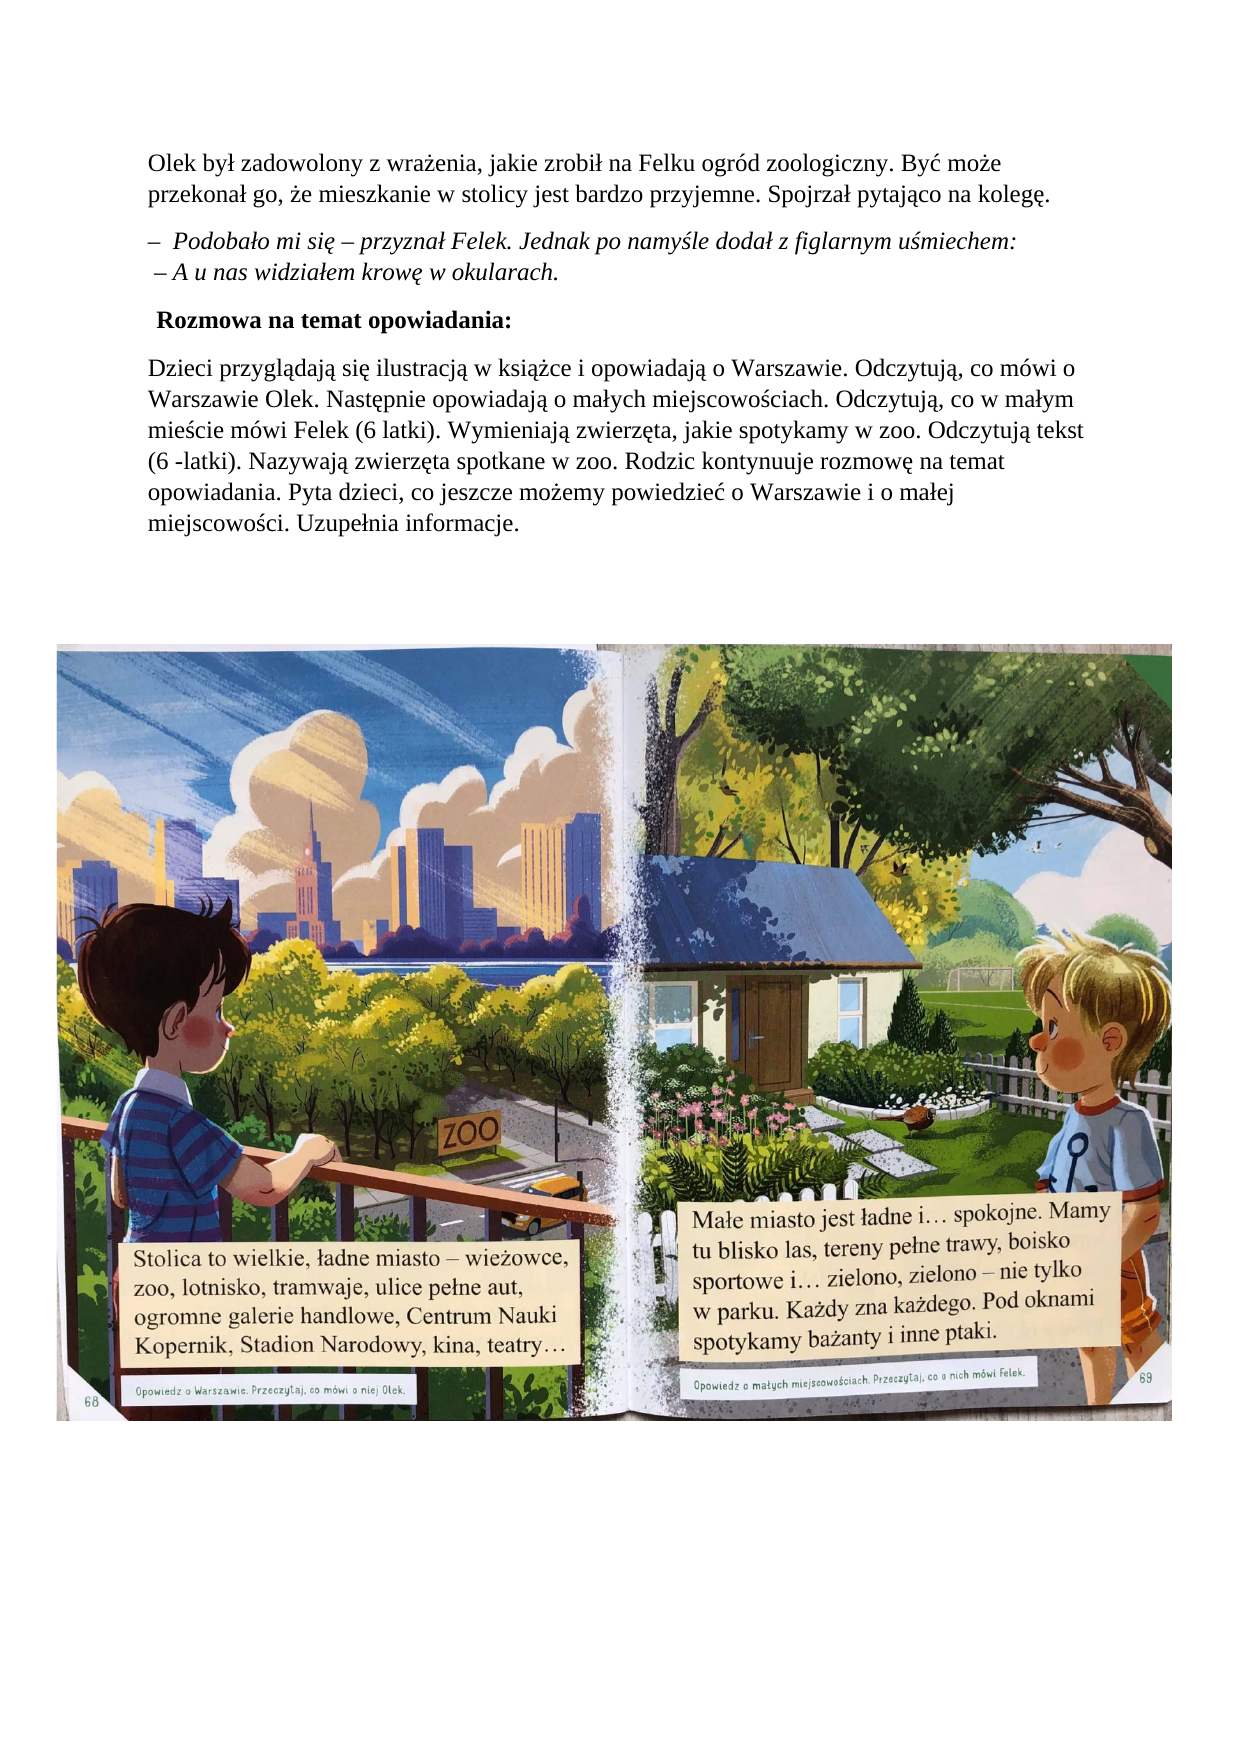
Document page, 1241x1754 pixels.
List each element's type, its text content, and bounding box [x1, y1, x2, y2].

text Olek był zadowolony z wrażenia, jakie zrobił na Felku ogród zoologiczny. Być może przekonał go, że mieszkanie w stolicy jest bardzo przyjemne. Spojrzał pytająco na kolegę. [148, 148, 1093, 207]
picture [58, 644, 1172, 1420]
text Rozmowa na temat opowiadania: [148, 305, 1093, 334]
text Dzieci przyglądają się ilustracją w książce i opowiadają o Warszawie. Odczytują, co mówi o Warszawie Olek. Następnie opowiadają o małych miejscowościach. Odczytują, co w małym mieście mówi Felek (6 latki). Wymieniają zwierzęta, jakie spotykamy w zoo. Odczytują tekst (6 -latki). Nazywają zwierzęta spotkane w zoo. Rodzic kontynuuje rozmowę na temat opowiadania. Pyta dzieci, co jeszcze możemy powiedzieć o Warszawie i o małej miejscowości. Uzupełnia informacje. [148, 353, 1093, 567]
text – Podobało mi się – przyznał Felek. Jednak po namyśle dodał z figlarnym uśmiechem: – A u nas widziałem krowę w okularach. [148, 226, 1093, 286]
